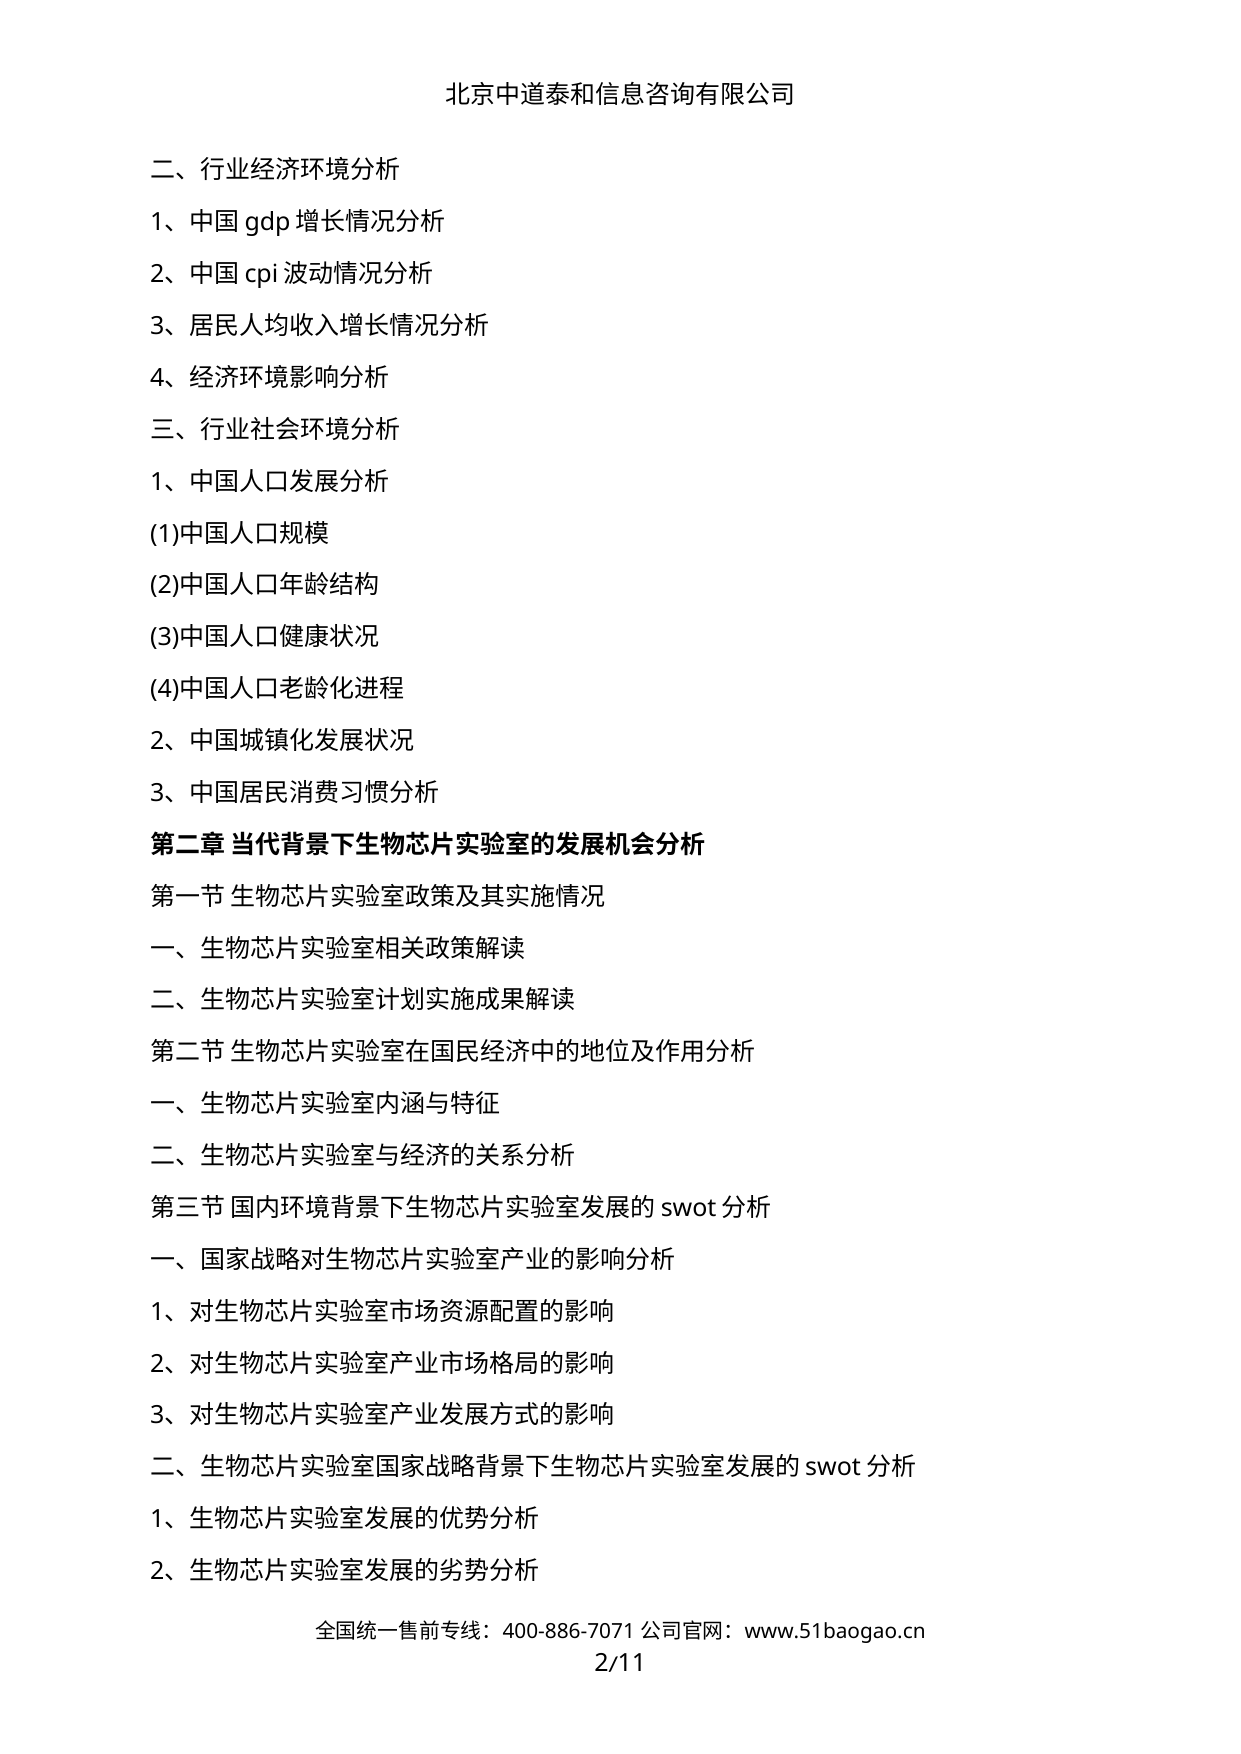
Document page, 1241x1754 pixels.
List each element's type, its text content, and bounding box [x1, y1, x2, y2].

text 一、国家战略对生物芯片实验室产业的影响分析 [150, 1239, 1090, 1276]
text 2、中国城镇化发展状况 [150, 721, 1090, 757]
text 二、生物芯片实验室计划实施成果解读 [150, 980, 1090, 1016]
text 3、对生物芯片实验室产业发展方式的影响 [150, 1395, 1090, 1431]
text 3、居民人均收入增长情况分析 [150, 306, 1090, 342]
text 2、对生物芯片实验室产业市场格局的影响 [150, 1343, 1090, 1379]
text 1、中国人口发展分析 [150, 461, 1090, 497]
text (3)中国人口健康状况 [150, 617, 1090, 653]
text 2、中国cpi波动情况分析 [150, 254, 1090, 290]
text 3、中国居民消费习惯分析 [150, 772, 1090, 809]
text 4、经济环境影响分析 [150, 357, 1090, 394]
text 1、生物芯片实验室发展的优势分析 [150, 1499, 1090, 1535]
text 一、生物芯片实验室相关政策解读 [150, 928, 1090, 964]
text (2)中国人口年龄结构 [150, 565, 1090, 601]
text 2、生物芯片实验室发展的劣势分析 [150, 1551, 1090, 1587]
text 1、对生物芯片实验室市场资源配置的影响 [150, 1291, 1090, 1327]
text 第三节 国内环境背景下生物芯片实验室发展的swot分析 [150, 1187, 1090, 1224]
text (1)中国人口规模 [150, 513, 1090, 549]
text 二、生物芯片实验室国家战略背景下生物芯片实验室发展的swot分析 [150, 1447, 1090, 1483]
text 第二节 生物芯片实验室在国民经济中的地位及作用分析 [150, 1032, 1090, 1068]
text 第二章 当代背景下生物芯片实验室的发展机会分析 [150, 824, 1090, 861]
text 第一节 生物芯片实验室政策及其实施情况 [150, 876, 1090, 912]
text 一、生物芯片实验室内涵与特征 [150, 1084, 1090, 1120]
text 二、行业经济环境分析 [150, 150, 1090, 186]
text 三、行业社会环境分析 [150, 409, 1090, 446]
text 1、中国gdp增长情况分析 [150, 202, 1090, 238]
text (4)中国人口老龄化进程 [150, 669, 1090, 705]
text 二、生物芯片实验室与经济的关系分析 [150, 1136, 1090, 1172]
